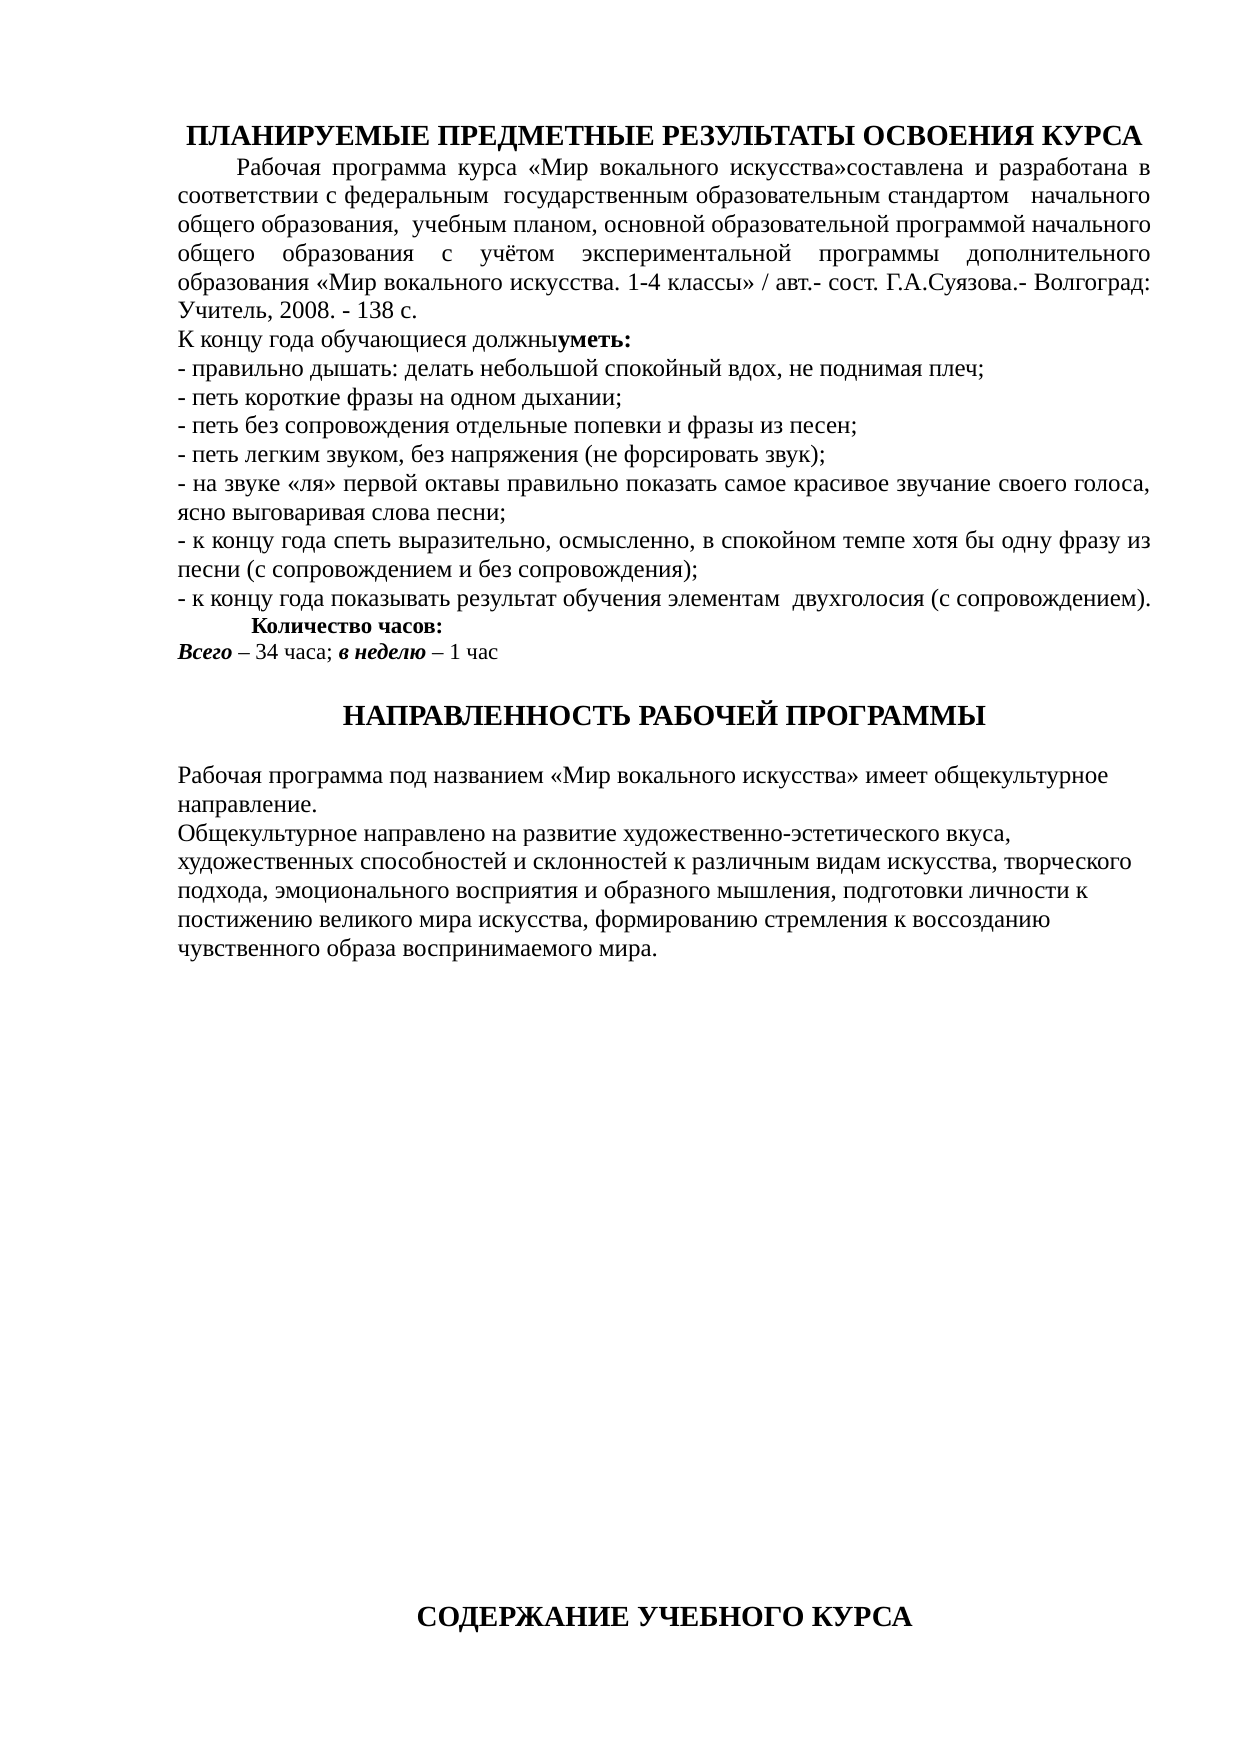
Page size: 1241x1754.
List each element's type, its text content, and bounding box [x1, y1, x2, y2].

text - петь легким звуком, без напряжения (не форсировать звук); [177, 439, 1152, 468]
text Общекультурное направлено на развитие художественно-эстетического вкуса, художественных способностей и склонностей к различным видам искусства, творческого подхода, эмоционального восприятия и образного мышления, подготовки личности к постижению великого мира искусства, формированию стремления к воссозданию чувственного образа воспринимаемого мира. [658, 818, 1152, 961]
text - петь короткие фразы на одном дыхании; [177, 382, 1152, 410]
text Рабочая программа курса «Мир вокального искусства»составлена и разработана в соответствии с федеральным государственным образовательным стандартом начального общего образования, учебным планом, основной образовательной программой начального общего образования с учётом экспериментальной программы дополнительного образования «Мир вокального искусства. 1-4 классы» / авт.- сост. Г.А.Суязова.- Волгоград: Учитель, 2008. - 138 с. [177, 152, 1152, 324]
text К концу года обучающиеся должныуметь: [177, 324, 1152, 353]
text ПЛАНИРУЕМЫЕ ПРЕДМЕТНЫЕ РЕЗУЛЬТАТЫ ОСВОЕНИЯ КУРСА [177, 118, 1152, 152]
text НАПРАВЛЕННОСТЬ РАБОЧЕЙ ПРОГРАММЫ [177, 698, 1152, 731]
text СОДЕРЖАНИЕ УЧЕБНОГО КУРСА [177, 1599, 1152, 1632]
text - к концу года показывать результат обучения элементам двухголосия (с сопровождением). [177, 583, 1152, 612]
text - на звуке «ля» первой октавы правильно показать самое красивое звучание своего голоса, ясно выговаривая слова песни; [177, 468, 1152, 525]
text - правильно дышать: делать небольшой спокойный вдох, не поднимая плеч; [177, 353, 1152, 382]
text - петь без сопровождения отдельные попевки и фразы из песен; [177, 410, 1152, 439]
text Рабочая программа под названием «Мир вокального искусства» имеет общекультурное направление. [177, 760, 1152, 818]
text Количество часов: [177, 612, 1152, 638]
text Всего – 34 часа; в неделю – 1 час [177, 638, 1152, 664]
text - к концу года спеть выразительно, осмысленно, в спокойном темпе хотя бы одну фразу из песни (с сопровождением и без сопровождения); [177, 525, 1152, 583]
